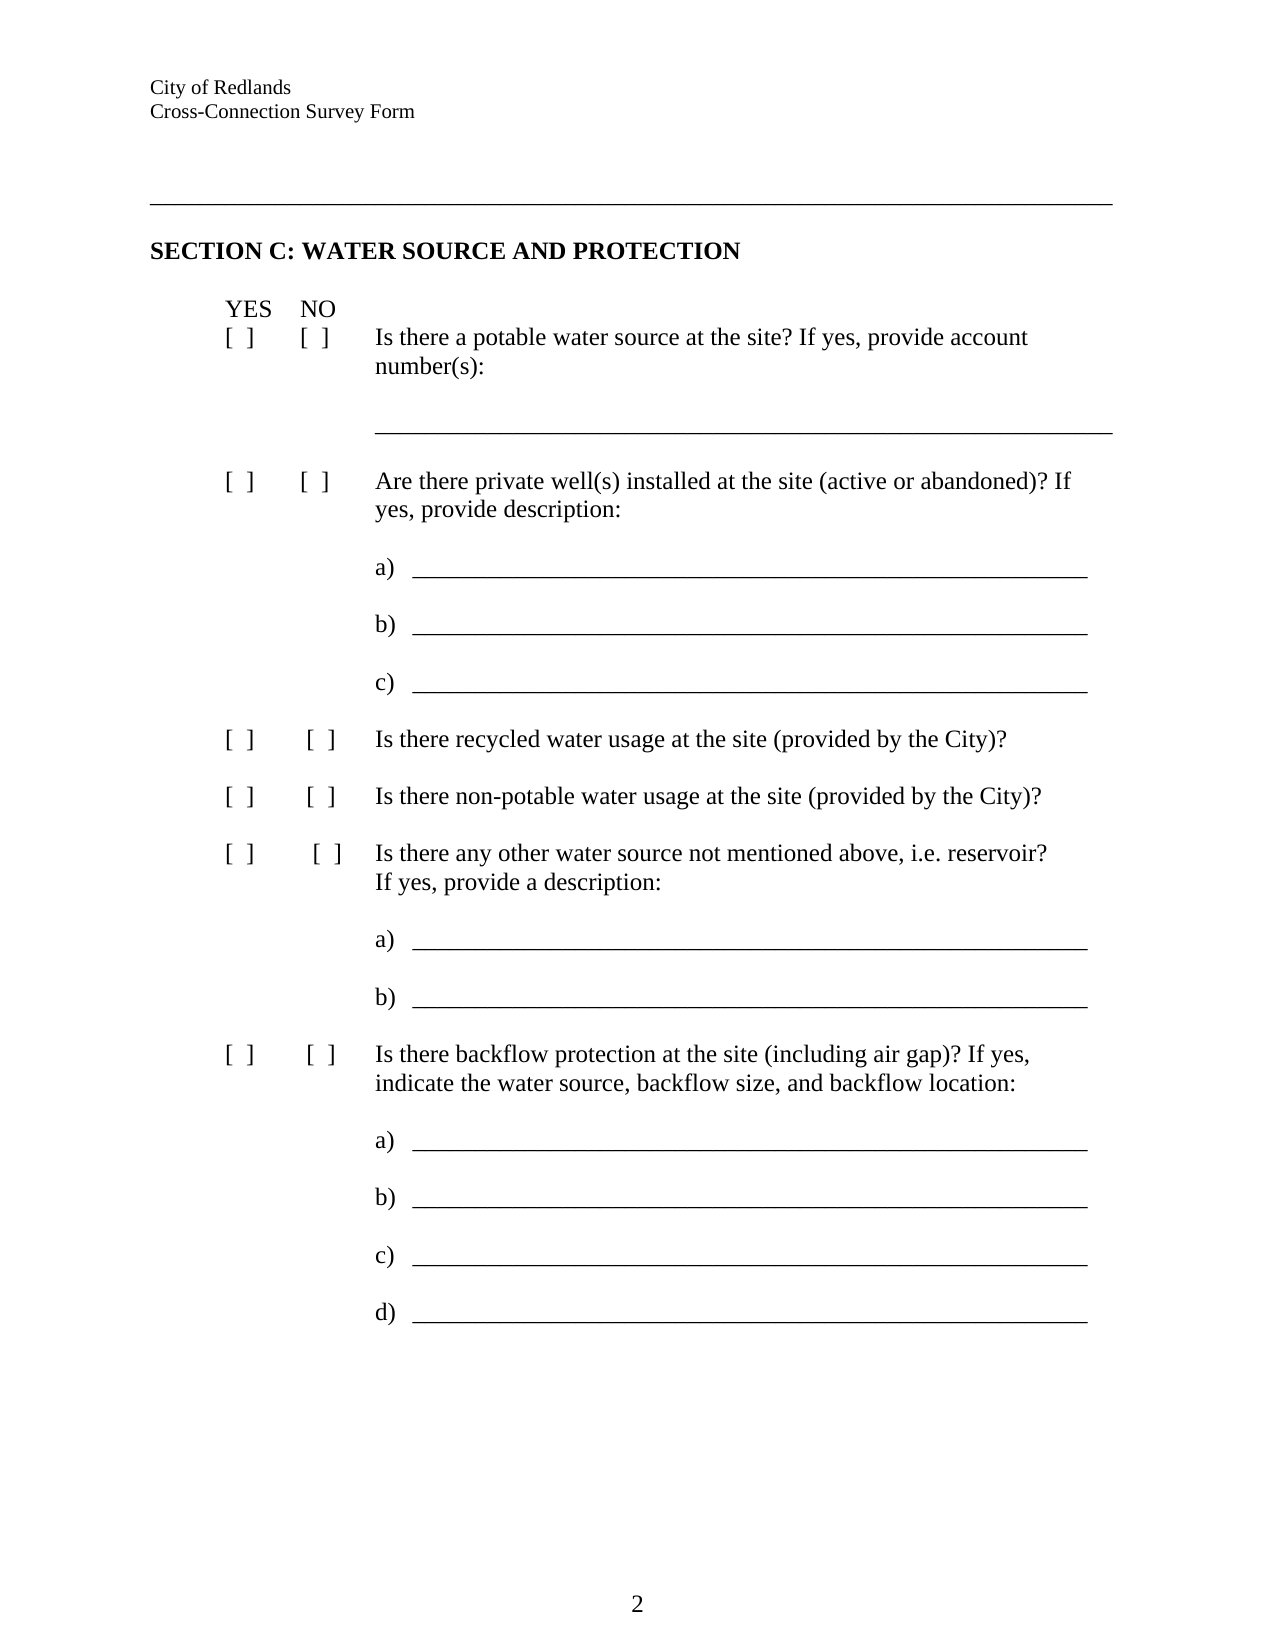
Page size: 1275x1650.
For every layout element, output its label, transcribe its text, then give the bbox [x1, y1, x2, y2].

list ______________________________________________________ [375, 1125, 1125, 1154]
text [ ] [ ] Is there non-potable water usage at the site (provided by the City)? [150, 781, 1125, 810]
text ___________________________________________________________ [300, 408, 1125, 437]
text YES NO [150, 294, 1125, 322]
list ______________________________________________________ [375, 667, 1125, 695]
list ______________________________________________________ [375, 982, 1125, 1010]
text If yes, provide a description: [306, 867, 1125, 896]
text [ ] [ ] Is there recycled water usage at the site (provided by the City)? [150, 724, 1125, 752]
list ______________________________________________________ [375, 924, 1125, 953]
text number(s): [300, 351, 1125, 380]
text [ ] [ ] Is there a potable water source at the site? If yes, provide account [225, 322, 1125, 351]
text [150, 179, 1125, 207]
text SECTION C: WATER SOURCE AND PROTECTION [150, 236, 1125, 265]
list ______________________________________________________ [375, 1240, 1125, 1269]
list ______________________________________________________ [375, 1297, 1125, 1326]
text [ ] [ ] Is there any other water source not mentioned above, i.e. reservoir? [225, 838, 1125, 867]
list ______________________________________________________ [375, 1182, 1125, 1211]
text [ ] [ ] Are there private well(s) installed at the site (active or abandoned)? If [225, 466, 1125, 494]
text indicate the water source, backflow size, and backflow location: [225, 1068, 1125, 1097]
text [ ] [ ] Is there backflow protection at the site (including air gap)? If yes, [225, 1039, 1125, 1068]
list ______________________________________________________ [375, 552, 1125, 580]
list ______________________________________________________ [375, 609, 1125, 638]
text yes, provide description: [300, 494, 1125, 523]
